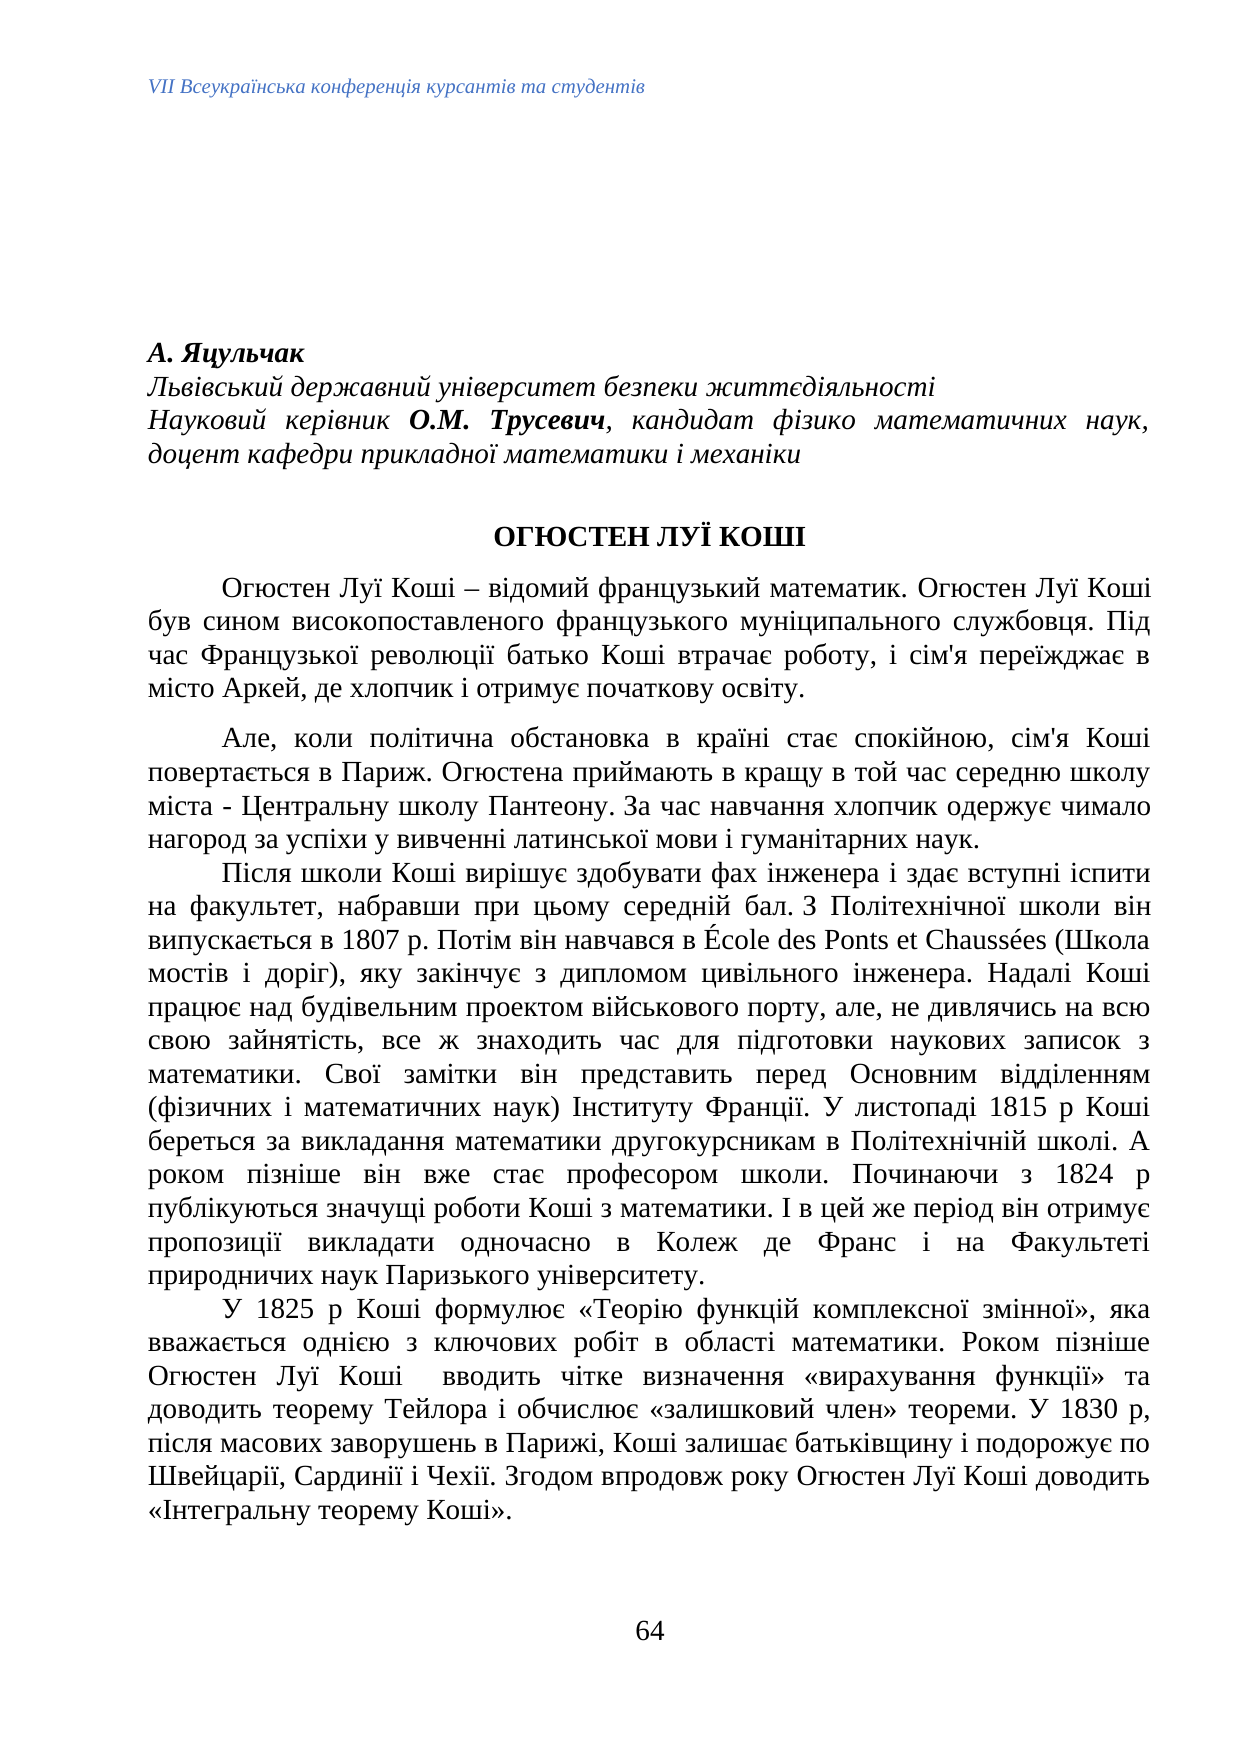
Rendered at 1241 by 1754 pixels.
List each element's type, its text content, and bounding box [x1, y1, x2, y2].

text Після школи Коші вирішує здобувати фах інженера і здає вступні іспити на факультет, набравши при цьому середній бал. З Політехнічної школи він випускається в 1807 р. Потім він навчався в École des Ponts et Chaussées (Школа мостів і доріг), яку закінчує з дипломом цивільного інженера. Надалі Коші працює над будівельним проектом військового порту, але, не дивлячись на всю свою зайнятість, все ж знаходить час для підготовки наукових записок з математики. Свої замітки він представить перед Основним відділенням (фізичних і математичних наук) Інституту Франції. У листопаді 1815 р Коші береться за викладання математики другокурсникам в Політехнічній школі. А роком пізніше він вже стає професором школи. Починаючи з 1824 р публікуються значущі роботи Коші з математики. І в цей же період він отримує пропозиції викладати одночасно в Колеж де Франс і на Факультеті природничих наук Паризького університету. [148, 855, 1152, 1291]
text Львівський державний університет безпеки життєдіяльності [148, 369, 1152, 402]
text Огюстен Луї Коші – відомий французький математик. Огюстен Луї Коші був сином високопоставленого французького муніципального службовця. Під час Французької революції батько Коші втрачає роботу, і сім'я переїжджає в місто Аркей, де хлопчик і отримує початкову освіту. [148, 570, 1152, 704]
text ОГЮСТЕН ЛУЇ КОШІ [148, 519, 1152, 553]
text Науковий керівник О.М. Трусевич, кандидат фізико математичних наук, доцент кафедри прикладної математики і механіки [148, 402, 1152, 469]
text А. Яцульчак [148, 335, 1152, 369]
text Але, коли політична обстановка в країні стає спокійною, сім'я Коші повертається в Париж. Огюстена приймають в кращу в той час середню школу міста - Центральну школу Пантеону. За час навчання хлопчик одержує чимало нагород за успіхи у вивченні латинської мови і гуманітарних наук. [148, 721, 1152, 855]
text У 1825 р Коші формулює «Теорію функцій комплексної змінної», яка вважається однією з ключових робіт в області математики. Роком пізніше Огюстен Луї Коші вводить чітке визначення «вирахування функції» та доводить теорему Тейлора і обчислює «залишковий член» теореми. У 1830 р, після масових заворушень в Парижі, Коші залишає батьківщину і подорожує по Швейцарії, Сардинії і Чехії. Згодом впродовж року Огюстен Луї Коші доводить «Інтегральну теорему Коші». [148, 1291, 1152, 1526]
